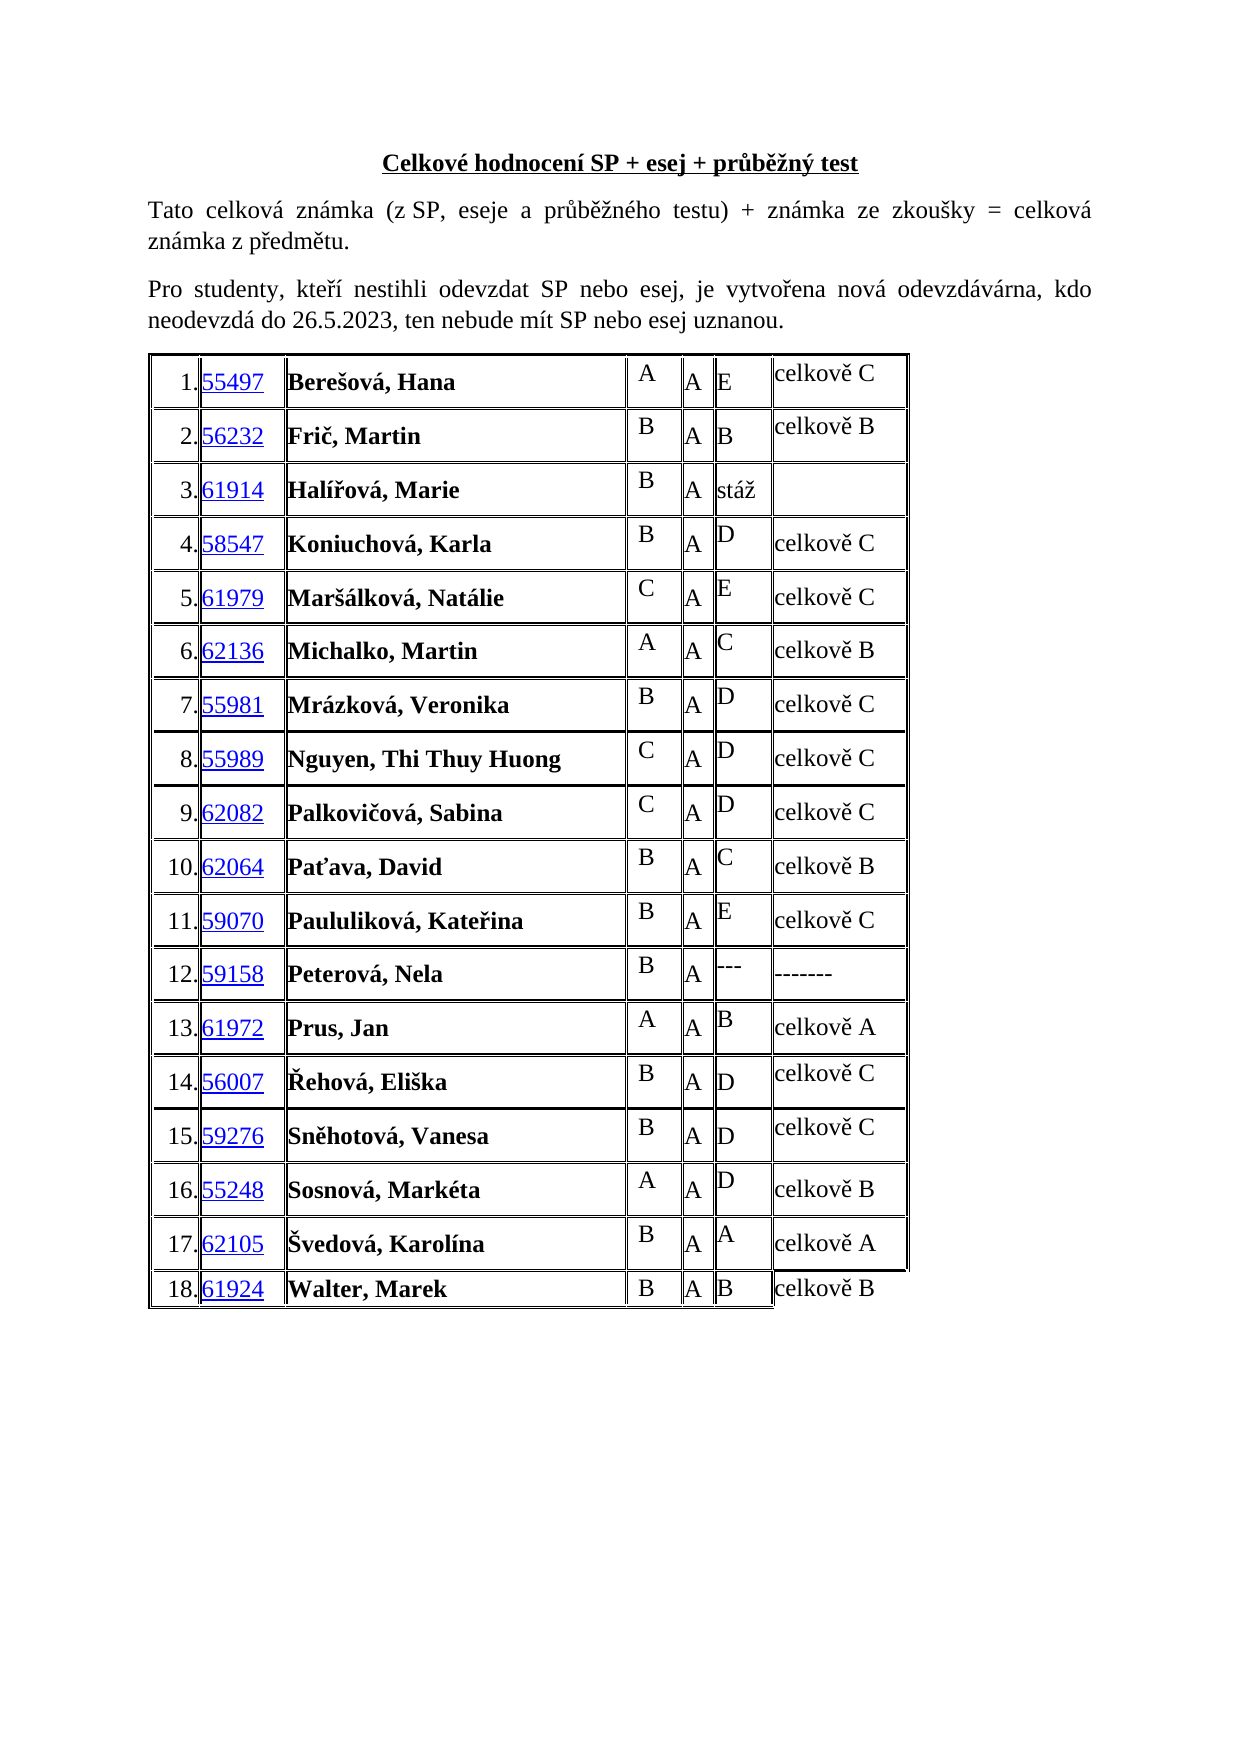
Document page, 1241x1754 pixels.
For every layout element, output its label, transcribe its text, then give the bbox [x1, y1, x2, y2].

table_cell Palkovičová, Sabina [288, 787, 625, 838]
table_header A [627, 356, 682, 407]
table_header 1. [152, 355, 200, 407]
table_cell D [717, 518, 771, 568]
table_cell 62136 [202, 626, 284, 676]
table_cell 18. [152, 1269, 200, 1306]
table_cell 15. [152, 1107, 198, 1161]
table_cell Michalko, Martin [288, 626, 625, 676]
table_cell celkově B [774, 622, 907, 676]
table_cell Paululiková, Kateřina [288, 895, 625, 945]
table_cell A [684, 1057, 713, 1107]
table_cell 59276 [202, 1110, 284, 1161]
table_cell 61924 [200, 1269, 286, 1306]
table_cell B [717, 1003, 771, 1053]
table_cell D [717, 680, 771, 730]
table_cell 59158 [202, 949, 284, 999]
table_cell D [717, 733, 771, 784]
table_cell 16. [150, 1161, 200, 1215]
table_cell 62064 [202, 841, 284, 892]
table_cell 56232 [202, 410, 284, 461]
table_cell 7. [152, 676, 198, 730]
table_cell C [628, 572, 681, 622]
table_cell D [717, 1110, 771, 1161]
table_cell A [628, 1003, 681, 1053]
table_cell 55248 [202, 1164, 284, 1215]
table_header A [683, 355, 715, 407]
table_cell A [628, 626, 681, 676]
table_cell Halířová, Marie [288, 464, 625, 514]
table_cell celkově B [773, 838, 908, 892]
table_cell 14. [152, 1053, 198, 1107]
table_cell B [628, 1110, 681, 1161]
table_cell 6. [152, 622, 198, 676]
table_cell C [628, 733, 681, 784]
table_cell Maršálková, Natálie [288, 572, 625, 622]
table_cell B [628, 464, 681, 514]
table_cell 4. [152, 515, 198, 568]
table_cell C [717, 841, 771, 892]
table_cell 13. [152, 999, 198, 1053]
table_cell Švedová, Karolína [288, 1218, 625, 1268]
text Pro studenty, kteří nestihli odevzdat SP nebo esej, je vytvořena nová odevzdávárna, kdo neodevzdá do 26.5.2023, ten nebude mít SP nebo esej uznanou. [148, 274, 1093, 334]
table_cell A [683, 1269, 715, 1306]
table_cell celkově C [774, 569, 907, 622]
table_cell E [717, 572, 771, 622]
table_cell B [628, 949, 681, 999]
table_cell celkově C [774, 1107, 906, 1161]
table_cell D [717, 1164, 771, 1215]
table_cell A [684, 572, 713, 622]
table_cell --- [717, 949, 771, 999]
table_cell C [628, 787, 681, 838]
table_cell celkově C [774, 515, 907, 568]
table_cell Mrázková, Veronika [288, 680, 625, 730]
table_cell A [717, 1218, 771, 1268]
table_cell celkově C [774, 676, 907, 730]
table_cell Frič, Martin [288, 410, 625, 461]
table_cell Paťava, David [288, 841, 625, 892]
table_cell B [715, 1272, 773, 1306]
table_cell D [717, 787, 771, 838]
table_header Berešová, Hana [286, 356, 627, 407]
table_cell 17. [150, 1215, 200, 1268]
table_cell A [684, 464, 713, 514]
table_header 55497 [200, 355, 286, 407]
table_cell 8. [152, 730, 198, 784]
table_cell A [684, 1003, 713, 1053]
table_cell celkově B [775, 1269, 908, 1306]
table_cell [773, 461, 908, 514]
table_cell Koniuchová, Karla [288, 518, 625, 568]
table_cell 5. [152, 569, 198, 622]
table_cell 11. [150, 892, 200, 945]
table_cell A [684, 410, 713, 461]
table_cell celkově B [773, 1161, 908, 1215]
table_cell B [628, 518, 681, 568]
table_cell B [628, 410, 681, 461]
table_cell 56007 [202, 1057, 284, 1107]
table_cell 55989 [202, 733, 284, 784]
table_cell 9. [152, 784, 198, 838]
table_cell A [684, 518, 713, 568]
table_cell A [684, 841, 713, 892]
table_cell celkově A [773, 1215, 908, 1268]
table_cell 61979 [202, 572, 284, 622]
table_cell B [628, 1057, 681, 1107]
table_cell B [627, 1272, 682, 1306]
table_cell C [717, 626, 771, 676]
table_cell E [717, 895, 771, 945]
table_cell A [684, 949, 713, 999]
table_cell Peterová, Nela [288, 949, 625, 999]
table_cell stáž [717, 464, 771, 514]
table_cell A [684, 787, 713, 838]
table_cell Sněhotová, Vanesa [288, 1110, 625, 1161]
table_cell B [717, 410, 771, 461]
table_cell Nguyen, Thi Thuy Huong [288, 733, 625, 784]
table_cell A [684, 1218, 713, 1268]
table_cell celkově C [774, 730, 906, 784]
table_cell B [628, 895, 681, 945]
table_cell B [628, 1218, 681, 1268]
table_cell 12. [152, 945, 198, 999]
table_cell celkově C [774, 1053, 907, 1107]
table_cell celkově B [773, 407, 908, 461]
table_cell 61914 [202, 464, 284, 514]
table_cell A [628, 1164, 681, 1215]
table_header E [715, 356, 773, 407]
table_cell D [717, 1057, 771, 1107]
table_cell Sosnová, Markéta [288, 1164, 625, 1215]
table_cell A [684, 1164, 713, 1215]
table_cell celkově A [774, 999, 907, 1053]
table_cell Walter, Marek [286, 1272, 627, 1306]
table_header celkově C [773, 356, 906, 407]
table_cell B [628, 841, 681, 892]
table_cell A [684, 626, 713, 676]
table_cell A [684, 1110, 713, 1161]
table_cell Řehová, Eliška [288, 1057, 625, 1107]
table_cell celkově C [774, 784, 906, 838]
text Celkové hodnocení SP + esej + průběžný test [148, 148, 1093, 176]
table_cell 61972 [202, 1003, 284, 1053]
table_cell A [684, 733, 713, 784]
table_cell ------- [774, 945, 907, 999]
table_cell 62082 [202, 787, 284, 838]
table_cell 2. [150, 407, 200, 461]
table_cell A [684, 680, 713, 730]
table_cell B [628, 680, 681, 730]
text Tato celková známka (z SP, eseje a průběžného testu) + známka ze zkoušky = celková známka z předmětu. [148, 195, 1093, 255]
table_cell celkově C [773, 892, 908, 945]
table_cell 55981 [202, 680, 284, 730]
table_cell 10. [150, 838, 200, 892]
table_cell 3. [150, 461, 200, 514]
table_cell 59070 [202, 895, 284, 945]
table_cell 62105 [202, 1218, 284, 1268]
table_cell A [684, 895, 713, 945]
table_cell 58547 [202, 518, 284, 568]
table_cell Prus, Jan [288, 1003, 625, 1053]
